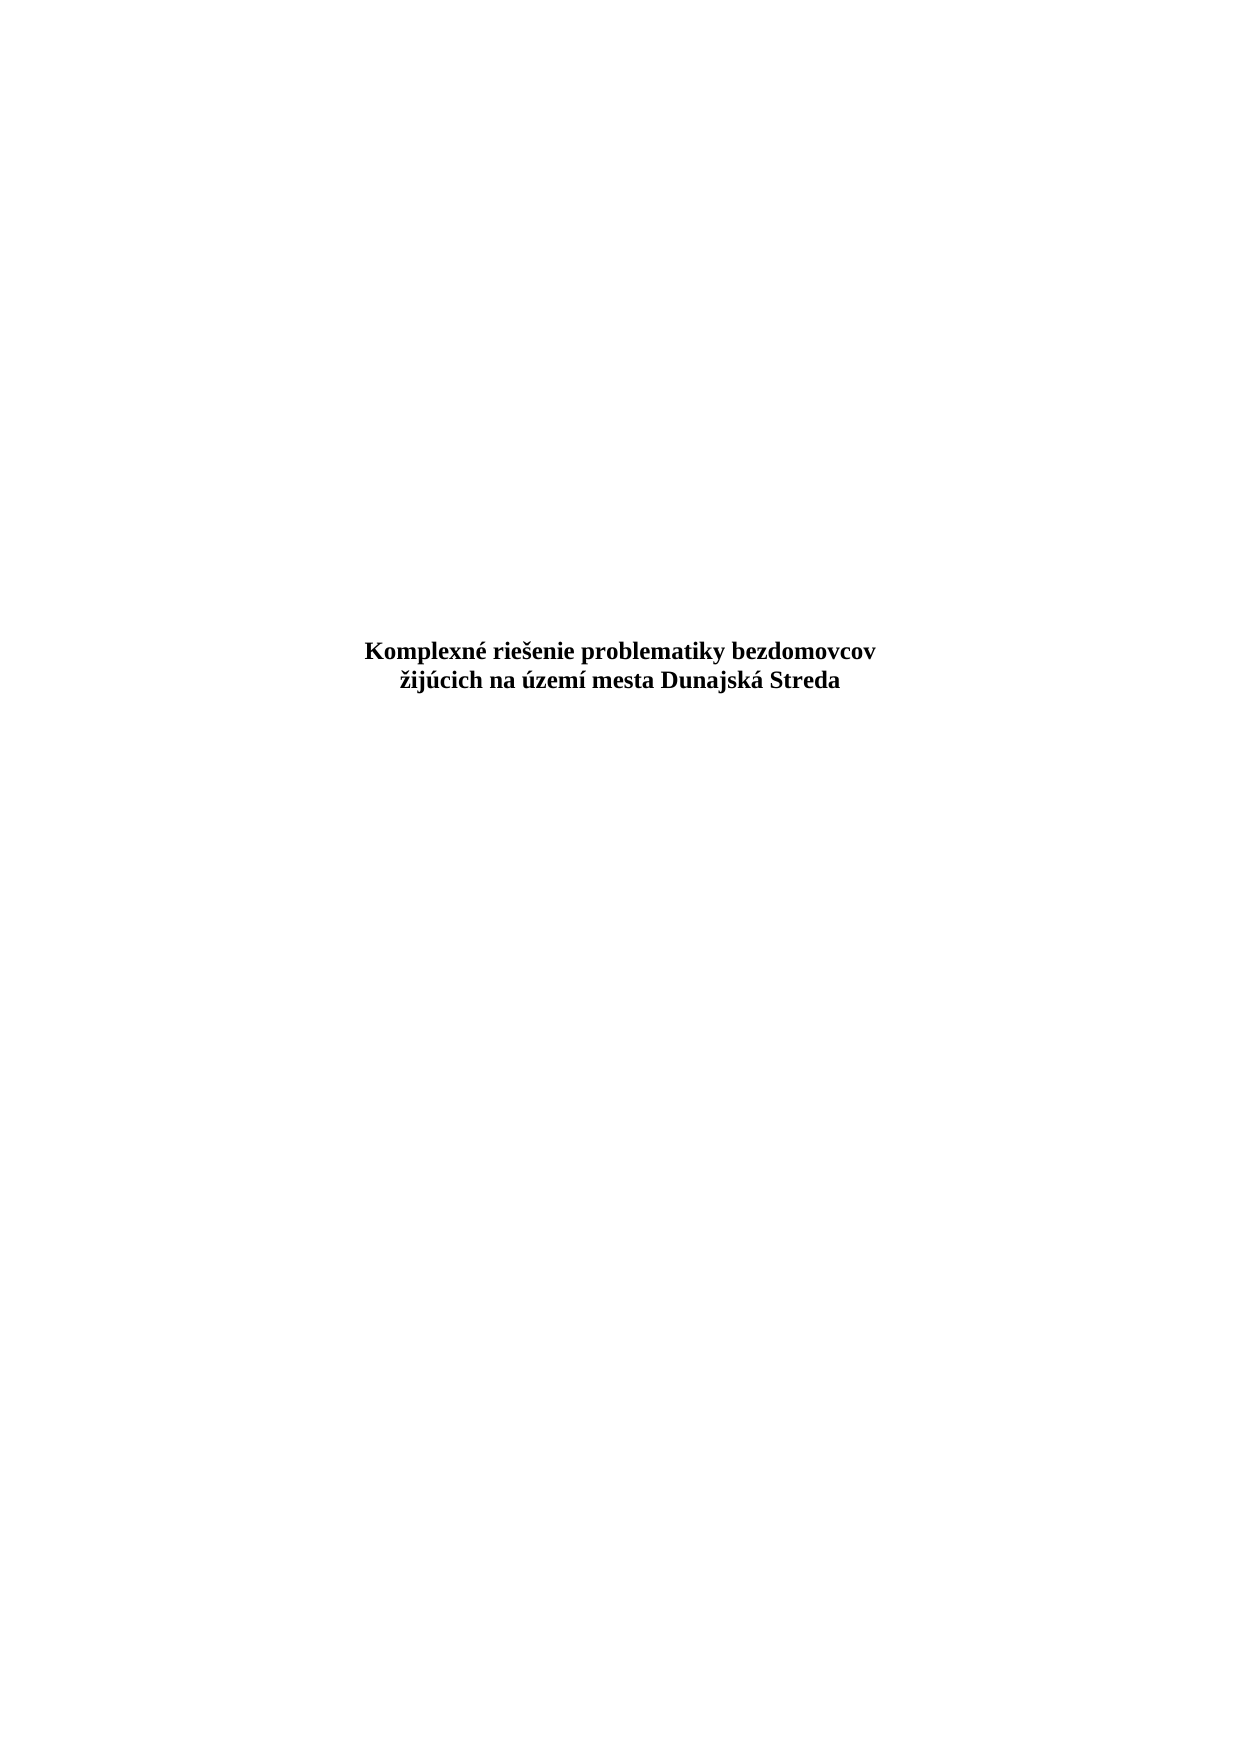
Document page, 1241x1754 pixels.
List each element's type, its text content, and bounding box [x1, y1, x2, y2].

text Komplexné riešenie problematiky bezdomovcov [148, 636, 1093, 665]
text žijúcich na území mesta Dunajská Streda [148, 665, 1093, 694]
